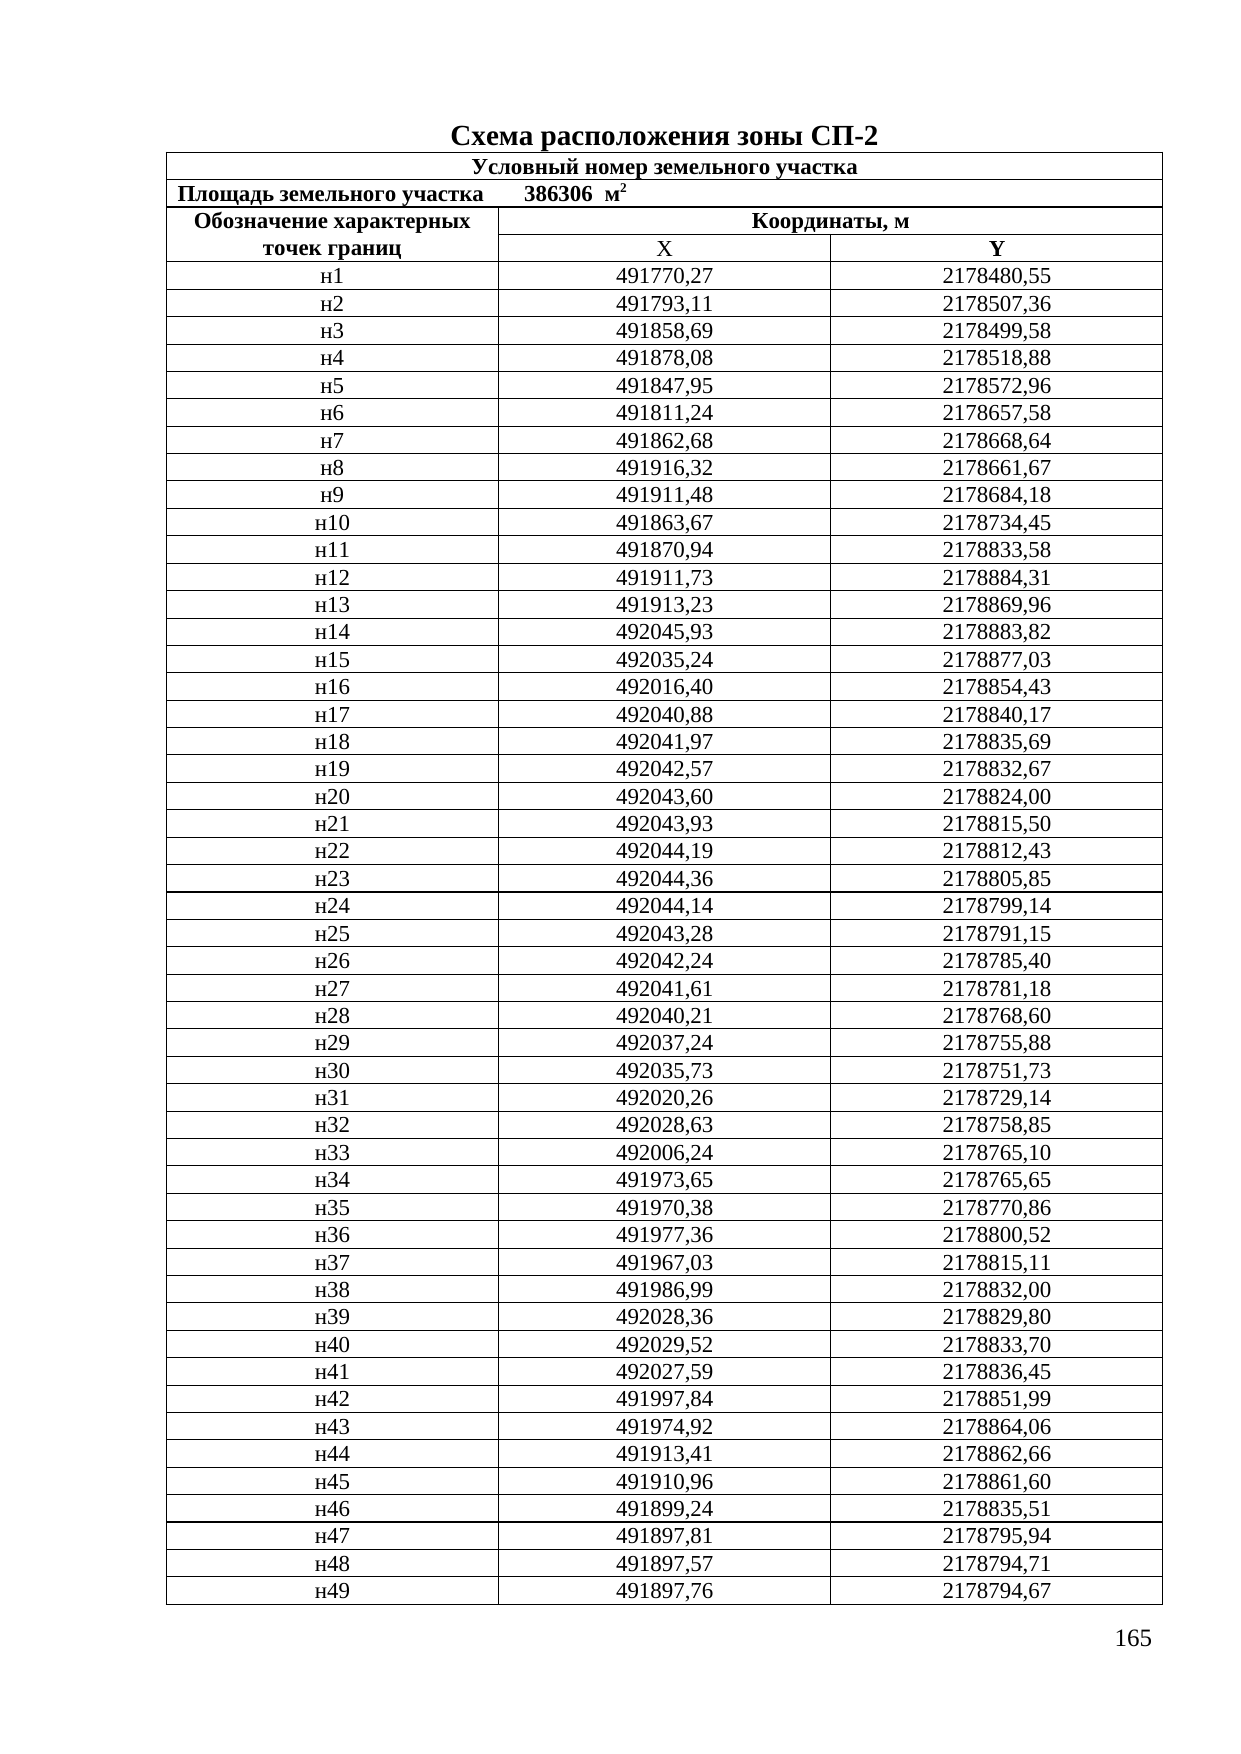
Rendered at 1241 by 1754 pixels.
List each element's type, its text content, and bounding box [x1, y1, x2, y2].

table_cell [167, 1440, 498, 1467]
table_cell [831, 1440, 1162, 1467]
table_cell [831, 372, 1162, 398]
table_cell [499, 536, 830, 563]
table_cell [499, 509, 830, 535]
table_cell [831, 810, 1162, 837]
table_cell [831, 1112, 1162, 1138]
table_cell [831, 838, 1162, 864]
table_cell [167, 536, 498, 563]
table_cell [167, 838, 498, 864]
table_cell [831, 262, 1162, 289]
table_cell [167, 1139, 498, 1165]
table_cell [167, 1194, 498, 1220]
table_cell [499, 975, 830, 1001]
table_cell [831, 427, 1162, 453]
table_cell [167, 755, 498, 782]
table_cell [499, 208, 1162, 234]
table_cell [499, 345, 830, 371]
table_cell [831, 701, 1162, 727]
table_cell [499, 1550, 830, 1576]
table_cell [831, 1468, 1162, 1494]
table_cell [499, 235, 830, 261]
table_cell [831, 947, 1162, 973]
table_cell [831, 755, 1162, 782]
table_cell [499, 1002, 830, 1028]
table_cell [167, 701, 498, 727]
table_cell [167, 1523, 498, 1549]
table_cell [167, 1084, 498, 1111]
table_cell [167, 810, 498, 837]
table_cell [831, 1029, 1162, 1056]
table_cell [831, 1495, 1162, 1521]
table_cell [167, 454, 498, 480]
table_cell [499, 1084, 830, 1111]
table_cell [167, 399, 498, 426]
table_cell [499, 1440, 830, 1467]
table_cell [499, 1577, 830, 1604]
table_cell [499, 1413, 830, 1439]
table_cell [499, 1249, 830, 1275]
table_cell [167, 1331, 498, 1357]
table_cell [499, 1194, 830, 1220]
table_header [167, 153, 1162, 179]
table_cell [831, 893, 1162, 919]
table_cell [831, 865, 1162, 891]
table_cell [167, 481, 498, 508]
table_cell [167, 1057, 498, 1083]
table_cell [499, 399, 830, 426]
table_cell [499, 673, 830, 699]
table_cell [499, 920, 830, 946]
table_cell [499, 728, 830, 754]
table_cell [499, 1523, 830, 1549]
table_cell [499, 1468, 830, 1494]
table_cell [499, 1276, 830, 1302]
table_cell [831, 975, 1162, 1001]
text Схема расположения зоны СП-2 [177, 118, 1152, 152]
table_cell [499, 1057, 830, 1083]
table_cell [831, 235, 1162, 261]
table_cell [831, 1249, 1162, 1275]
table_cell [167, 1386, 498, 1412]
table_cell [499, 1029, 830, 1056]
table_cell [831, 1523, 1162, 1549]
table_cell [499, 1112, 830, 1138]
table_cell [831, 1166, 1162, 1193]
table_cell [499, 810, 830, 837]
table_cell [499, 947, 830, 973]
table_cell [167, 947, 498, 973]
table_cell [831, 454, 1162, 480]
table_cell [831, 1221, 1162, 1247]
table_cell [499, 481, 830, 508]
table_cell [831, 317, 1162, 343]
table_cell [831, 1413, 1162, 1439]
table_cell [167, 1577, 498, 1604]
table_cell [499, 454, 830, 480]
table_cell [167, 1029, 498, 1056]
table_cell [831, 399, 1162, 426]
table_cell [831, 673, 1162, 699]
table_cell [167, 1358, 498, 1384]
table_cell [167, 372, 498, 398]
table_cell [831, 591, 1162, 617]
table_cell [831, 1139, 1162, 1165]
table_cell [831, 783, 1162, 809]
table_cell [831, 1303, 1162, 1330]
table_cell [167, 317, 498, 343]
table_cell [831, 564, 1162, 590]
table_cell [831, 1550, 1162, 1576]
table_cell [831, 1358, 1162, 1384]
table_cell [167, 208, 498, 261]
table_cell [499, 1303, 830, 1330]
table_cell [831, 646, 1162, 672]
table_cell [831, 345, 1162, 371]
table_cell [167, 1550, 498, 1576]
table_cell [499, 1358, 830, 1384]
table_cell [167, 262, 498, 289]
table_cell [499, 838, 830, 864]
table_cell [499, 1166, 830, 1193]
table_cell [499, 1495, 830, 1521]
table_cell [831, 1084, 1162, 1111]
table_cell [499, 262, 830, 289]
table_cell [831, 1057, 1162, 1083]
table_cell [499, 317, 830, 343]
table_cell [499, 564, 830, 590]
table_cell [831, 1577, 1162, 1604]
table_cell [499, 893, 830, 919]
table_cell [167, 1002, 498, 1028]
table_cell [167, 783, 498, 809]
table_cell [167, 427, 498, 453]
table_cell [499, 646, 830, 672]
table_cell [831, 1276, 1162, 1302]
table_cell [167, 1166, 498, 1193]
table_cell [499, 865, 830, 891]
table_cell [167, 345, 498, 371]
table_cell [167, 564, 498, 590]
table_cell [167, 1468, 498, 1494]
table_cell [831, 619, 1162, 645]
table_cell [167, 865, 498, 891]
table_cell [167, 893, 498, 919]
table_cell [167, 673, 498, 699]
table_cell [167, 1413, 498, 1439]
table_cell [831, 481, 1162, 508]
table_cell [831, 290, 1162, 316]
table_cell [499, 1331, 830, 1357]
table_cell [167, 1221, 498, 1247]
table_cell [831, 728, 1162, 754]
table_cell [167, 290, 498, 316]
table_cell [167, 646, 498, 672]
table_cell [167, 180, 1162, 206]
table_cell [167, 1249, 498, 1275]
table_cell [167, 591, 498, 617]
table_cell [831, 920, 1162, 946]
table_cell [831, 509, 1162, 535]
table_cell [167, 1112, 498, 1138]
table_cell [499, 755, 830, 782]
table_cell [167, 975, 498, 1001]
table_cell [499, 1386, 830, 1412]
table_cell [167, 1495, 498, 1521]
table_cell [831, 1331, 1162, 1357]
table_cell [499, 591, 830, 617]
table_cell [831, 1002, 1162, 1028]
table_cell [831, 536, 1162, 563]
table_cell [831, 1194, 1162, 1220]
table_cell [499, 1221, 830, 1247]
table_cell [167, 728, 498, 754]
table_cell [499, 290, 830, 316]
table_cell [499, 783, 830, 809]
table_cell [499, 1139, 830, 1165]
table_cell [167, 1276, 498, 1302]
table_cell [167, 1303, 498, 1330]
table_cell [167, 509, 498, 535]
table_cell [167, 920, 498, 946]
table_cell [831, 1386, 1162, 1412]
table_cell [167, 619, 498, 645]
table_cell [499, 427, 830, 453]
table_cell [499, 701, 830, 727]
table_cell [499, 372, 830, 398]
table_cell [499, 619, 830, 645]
